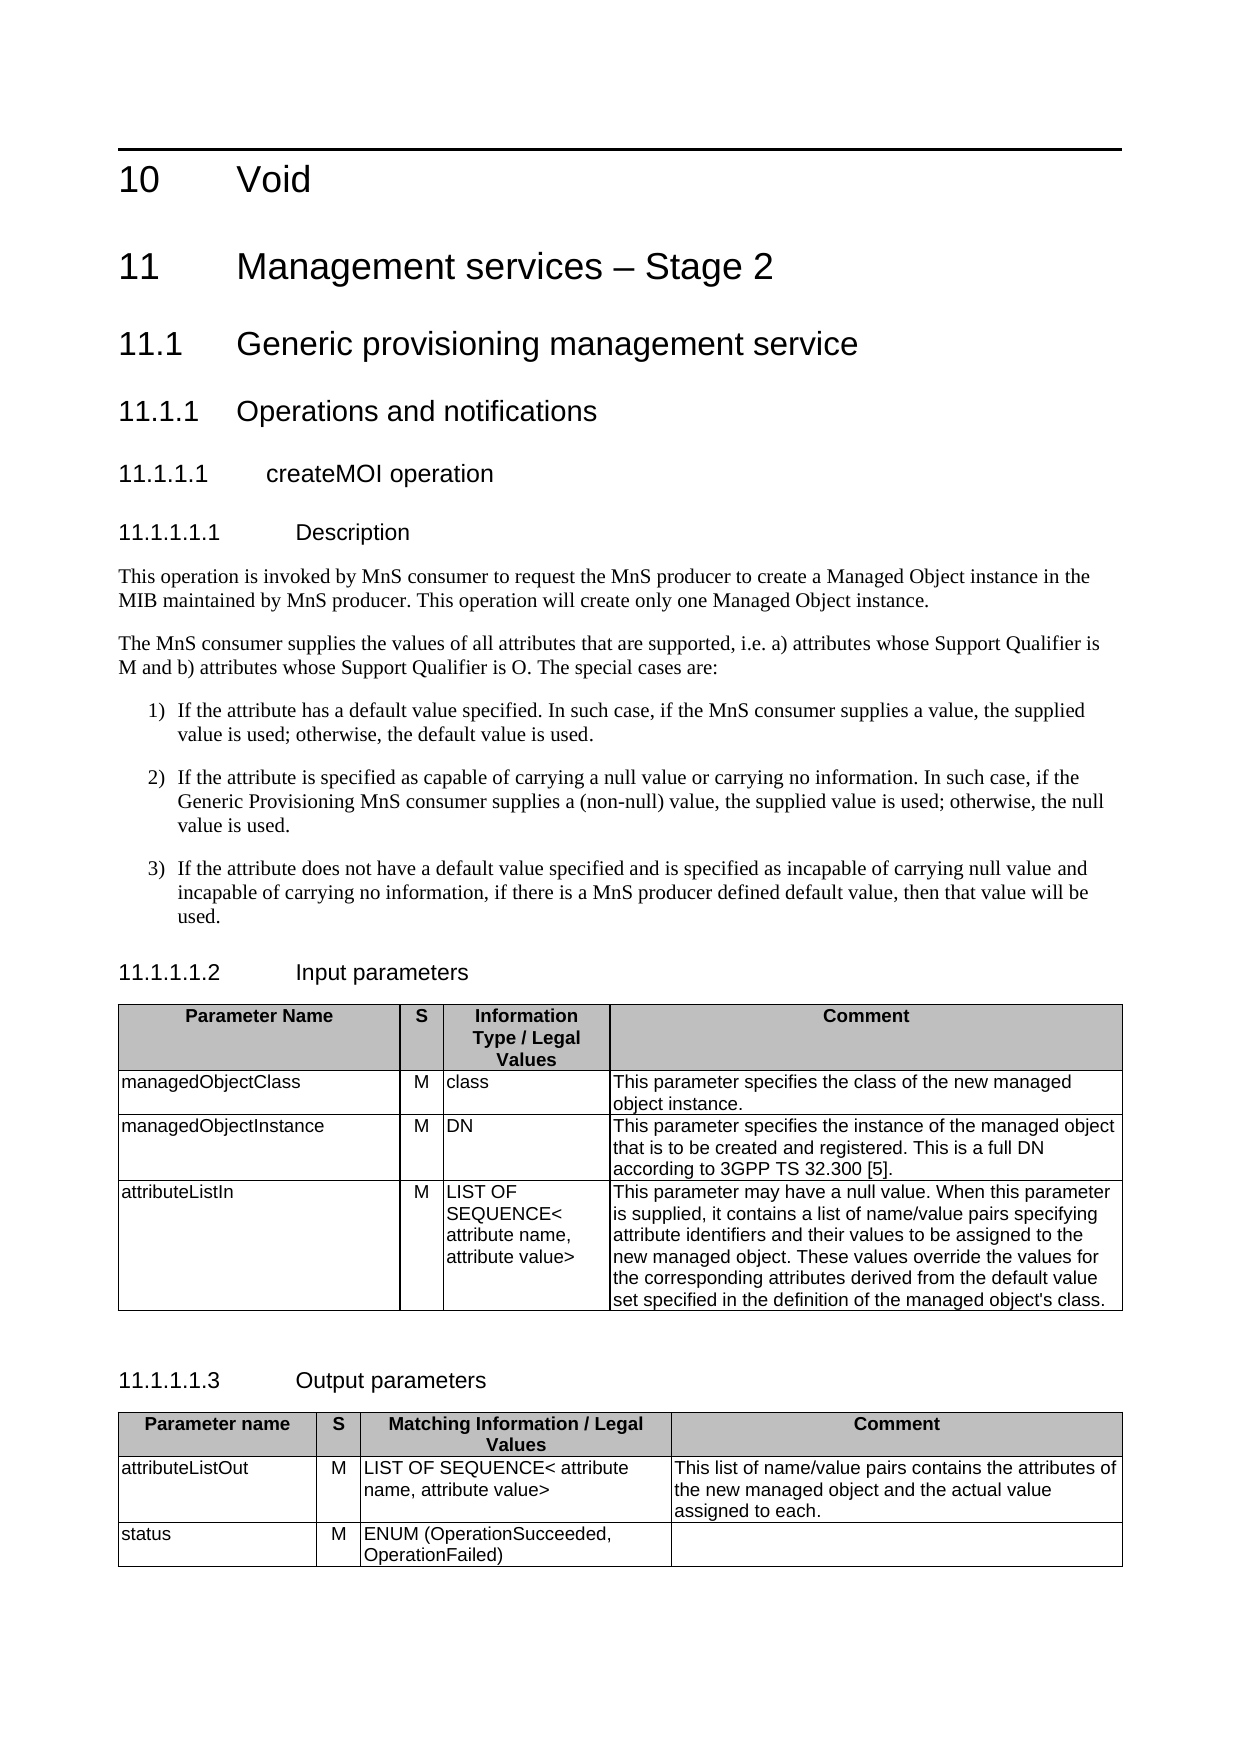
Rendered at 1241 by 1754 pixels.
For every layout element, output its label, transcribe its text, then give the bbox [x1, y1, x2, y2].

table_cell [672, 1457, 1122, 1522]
subtitle 11.1.1.1 createMOI operation [118, 459, 1122, 488]
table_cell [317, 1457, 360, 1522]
text The MnS consumer supplies the values of all attributes that are supported, i.e. a) attributes whose Support Qualifier is M and b) attributes whose Support Qualifier is O. The special cases are: [118, 631, 1122, 679]
text 2) If the attribute is specified as capable of carrying a null value or carrying no information. In such case, if the Generic Provisioning MnS consumer supplies a (non-null) value, the supplied value is used; otherwise, the null value is used. [148, 765, 1122, 837]
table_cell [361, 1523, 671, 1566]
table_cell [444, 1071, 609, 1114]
text 3) If the attribute does not have a default value specified and is specified as incapable of carrying null value and incapable of carrying no information, if there is a MnS producer defined default value, then that value will be used. [148, 856, 1122, 928]
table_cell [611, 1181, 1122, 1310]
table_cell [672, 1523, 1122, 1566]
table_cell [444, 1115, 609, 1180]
subtitle 11.1.1 Operations and notifications [118, 394, 1122, 428]
subtitle 11.1.1.1.3 Output parameters [118, 1367, 1122, 1393]
text This operation is invoked by MnS consumer to request the MnS producer to create a Managed Object instance in the MIB maintained by MnS producer. This operation will create only one Managed Object instance. [118, 564, 1122, 612]
subtitle 11 Management services – Stage 2 [118, 234, 1122, 287]
subtitle 11.1.1.1.2 Input parameters [118, 959, 1122, 985]
subtitle 10 Void [118, 151, 1122, 200]
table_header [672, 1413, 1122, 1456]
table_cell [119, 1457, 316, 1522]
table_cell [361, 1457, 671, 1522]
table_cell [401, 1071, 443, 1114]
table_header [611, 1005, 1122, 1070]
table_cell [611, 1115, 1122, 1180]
text 1) If the attribute has a default value specified. In such case, if the MnS consumer supplies a value, the supplied value is used; otherwise, the default value is used. [148, 698, 1122, 746]
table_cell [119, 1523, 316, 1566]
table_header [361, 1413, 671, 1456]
subtitle 11.1.1.1.1 Description [118, 519, 1122, 545]
subtitle 11.1 Generic provisioning management service [118, 324, 1122, 363]
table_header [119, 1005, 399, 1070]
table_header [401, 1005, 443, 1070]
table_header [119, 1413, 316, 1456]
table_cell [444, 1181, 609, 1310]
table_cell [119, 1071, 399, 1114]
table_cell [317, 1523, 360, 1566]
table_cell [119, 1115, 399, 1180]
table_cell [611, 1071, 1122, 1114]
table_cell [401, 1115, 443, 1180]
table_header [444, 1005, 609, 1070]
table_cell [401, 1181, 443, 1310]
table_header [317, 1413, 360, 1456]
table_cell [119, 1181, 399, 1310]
